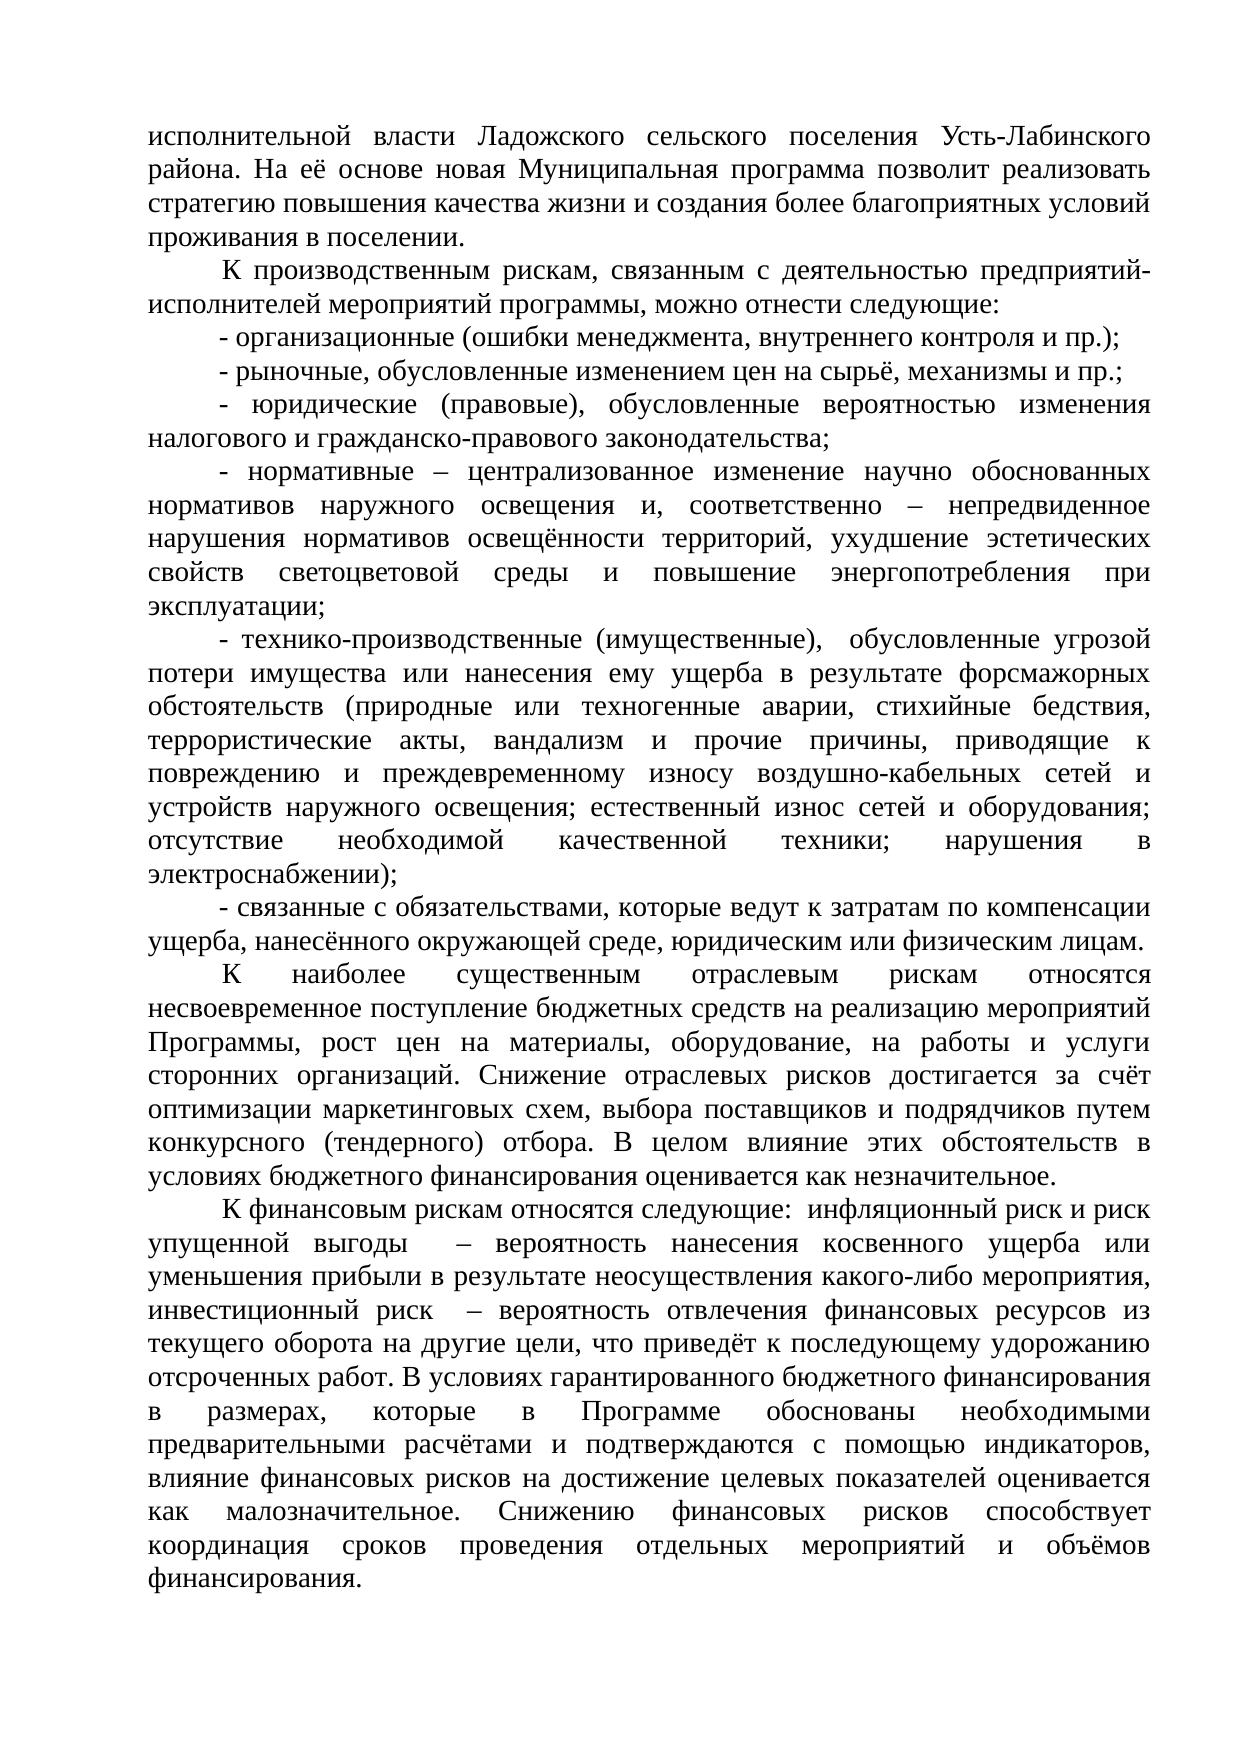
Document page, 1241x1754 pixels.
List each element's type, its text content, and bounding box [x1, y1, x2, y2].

text - технико-производственные (имущественные), обусловленные угрозой потери имущества или нанесения ему ущерба в результате форсмажорных обстоятельств (природные или техногенные аварии, стихийные бедствия, террористические акты, вандализм и прочие причины, приводящие к повреждению и преждевременному износу воздушно-кабельных сетей и устройств наружного освещения; естественный износ сетей и оборудования; отсутствие необходимой качественной техники; нарушения в электроснабжении); [148, 621, 1152, 889]
text К финансовым рискам относятся следующие: инфляционный риск и риск упущенной выгоды – вероятность нанесения косвенного ущерба или уменьшения прибыли в результате неосуществления какого-либо мероприятия, инвестиционный риск – вероятность отвлечения финансовых ресурсов из текущего оборота на другие цели, что приведёт к последующему удорожанию отсроченных работ. В условиях гарантированного бюджетного финансирования в размерах, которые в Программе обоснованы необходимыми предварительными расчётами и подтверждаются с помощью индикаторов, влияние финансовых рисков на достижение целевых показателей оценивается как малозначительное. Снижению финансовых рисков способствует координация сроков проведения отдельных мероприятий и объёмов финансирования. [148, 1191, 1152, 1594]
text - юридические (правовые), обусловленные вероятностью изменения налогового и гражданско-правового законодательства; [148, 386, 1152, 453]
text - связанные с обязательствами, которые ведут к затратам по компенсации ущерба, нанесённого окружающей среде, юридическим или физическим лицам. [148, 889, 1152, 957]
text К производственным рискам, связанным с деятельностью предприятий-исполнителей мероприятий программы, можно отнести следующие: [148, 252, 1152, 319]
text - рыночные, обусловленные изменением цен на сырьё, механизмы и пр.; [148, 353, 1152, 386]
text - организационные (ошибки менеджмента, внутреннего контроля и пр.); [148, 319, 1152, 353]
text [148, 118, 1152, 252]
text К наиболее существенным отраслевым рискам относятся несвоевременное поступление бюджетных средств на реализацию мероприятий Программы, рост цен на материалы, оборудование, на работы и услуги сторонних организаций. Снижение отраслевых рисков достигается за счёт оптимизации маркетинговых схем, выбора поставщиков и подрядчиков путем конкурсного (тендерного) отбора. В целом влияние этих обстоятельств в условиях бюджетного финансирования оценивается как незначительное. [148, 957, 1152, 1191]
text - нормативные – централизованное изменение научно обоснованных нормативов наружного освещения и, соответственно – непредвиденное нарушения нормативов освещённости территорий, ухудшение эстетических свойств светоцветовой среды и повышение энергопотребления при эксплуатации; [148, 453, 1152, 621]
